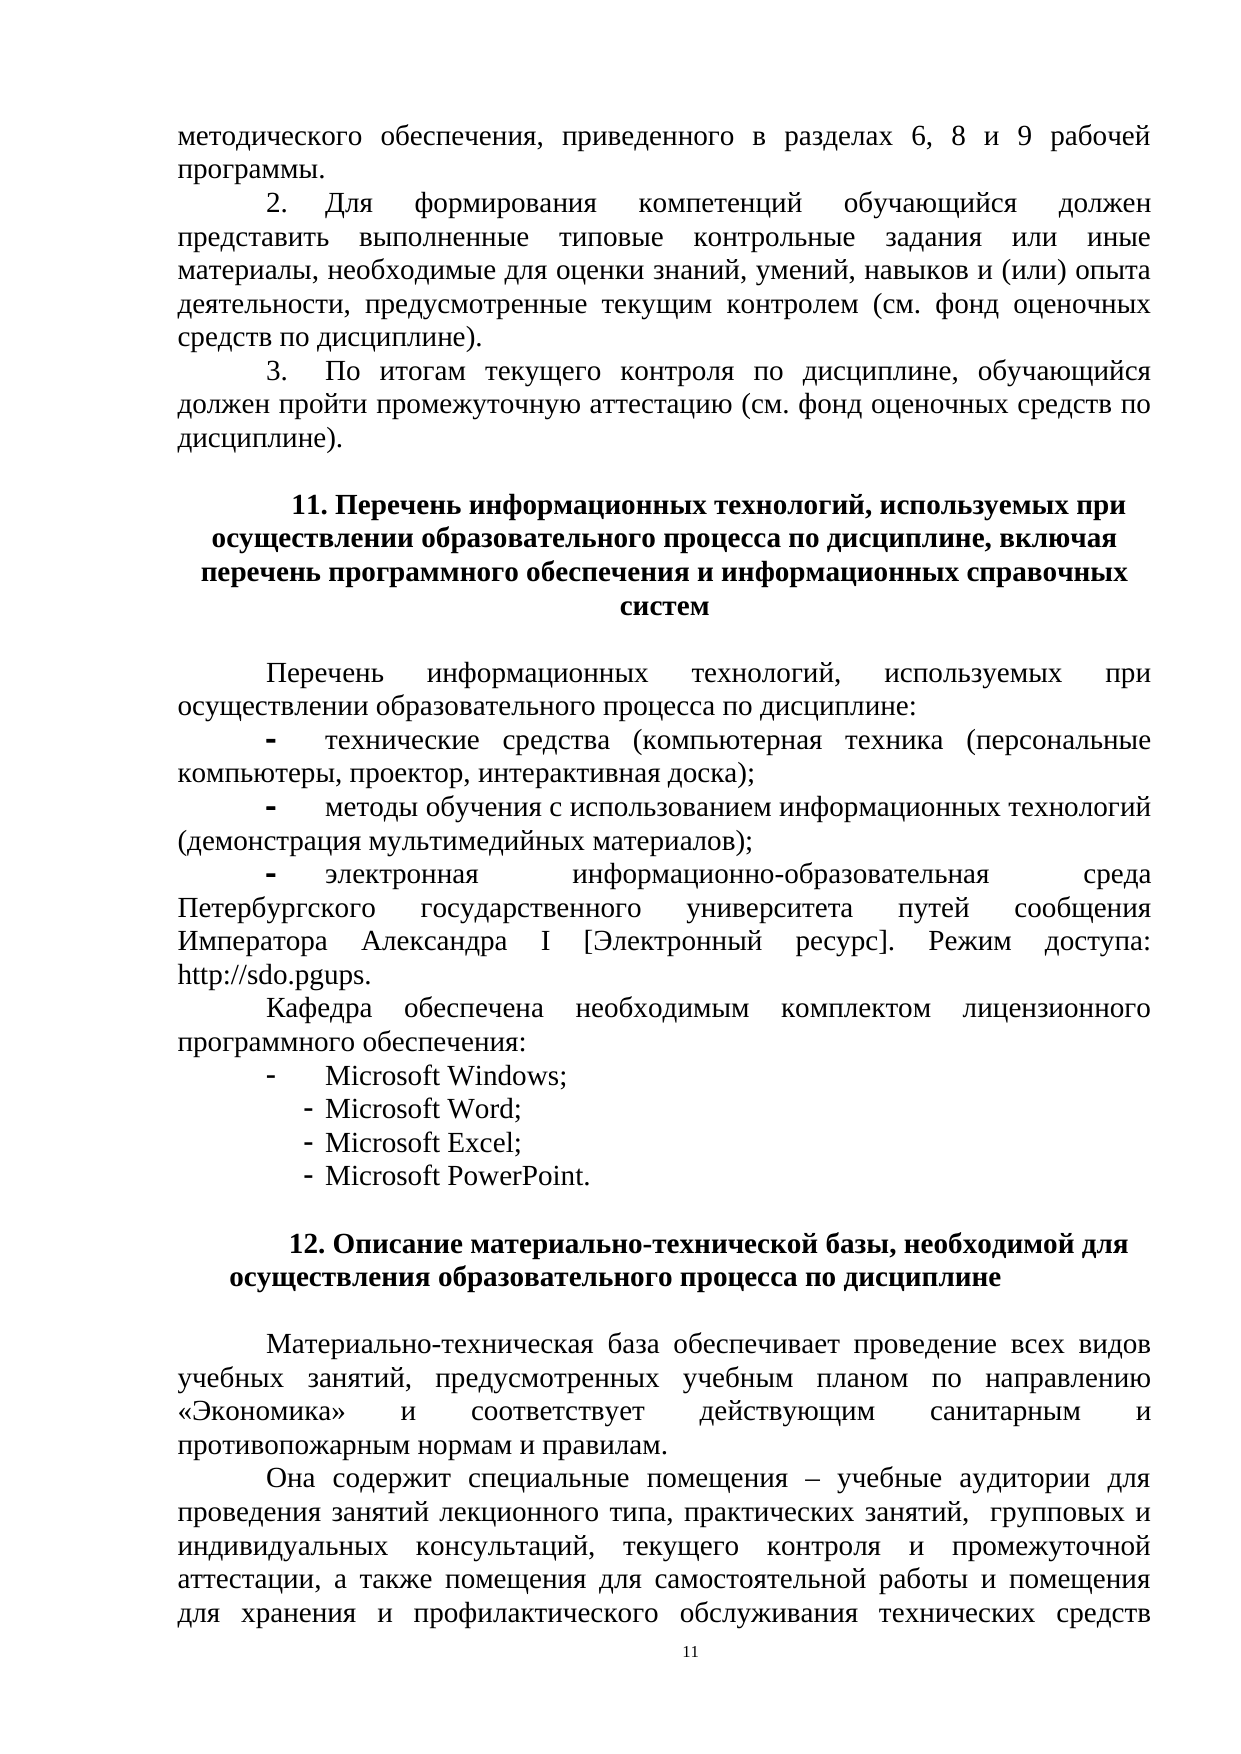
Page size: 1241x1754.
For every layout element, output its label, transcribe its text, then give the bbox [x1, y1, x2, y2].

text Она содержит специальные помещения – учебные аудитории для проведения занятий лекционного типа, практических занятий, групповых и индивидуальных консультаций, текущего контроля и промежуточной аттестации, а также помещения для самостоятельной работы и помещения для хранения и профилактического обслуживания технических средств обучения. [177, 1461, 1152, 1628]
list технические средства (компьютерная техника (персональные компьютеры, проектор, интерактивная доска); [177, 722, 1152, 789]
text Перечень информационных технологий, используемых при осуществлении образовательного процесса по дисциплине: [177, 655, 1152, 722]
text осуществления образовательного процесса по дисциплине [177, 1259, 1152, 1293]
list электронная информационно-образовательная среда Петербургского государственного университета путей сообщения Императора Александра I [Электронный ресурс]. Режим доступа: http://sdo.pgups. [177, 856, 1152, 991]
text 11. Перечень информационных технологий, используемых при осуществлении образовательного процесса по дисциплине, включая перечень программного обеспечения и информационных справочных систем [177, 487, 1152, 621]
text Кафедра обеспечена необходимым комплектом лицензионного программного обеспечения: [177, 991, 1152, 1058]
list Для формирования компетенций обучающийся должен представить выполненные типовые контрольные задания или иные материалы, необходимые для оценки знаний, умений, навыков и (или) опыта деятельности, предусмотренные текущим контролем (см. фонд оценочных средств по дисциплине). [177, 185, 1152, 353]
list Microsoft PowerPoint. [303, 1158, 1152, 1192]
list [177, 118, 1152, 185]
list По итогам текущего контроля по дисциплине, обучающийся должен пройти промежуточную аттестацию (см. фонд оценочных средств по дисциплине). [177, 353, 1152, 453]
list Microsoft Windows; [177, 1058, 1152, 1091]
list Microsoft Word; [303, 1091, 1152, 1125]
text 12. Описание материально-технической базы, необходимой для [177, 1226, 1152, 1259]
text Материально-техническая база обеспечивает проведение всех видов учебных занятий, предусмотренных учебным планом по направлению «Экономика» и соответствует действующим санитарным и противопожарным нормам и правилам. [177, 1326, 1152, 1461]
list Microsoft Excel; [303, 1125, 1152, 1158]
list методы обучения с использованием информационных технологий (демонстрация мультимедийных материалов); [177, 789, 1152, 856]
